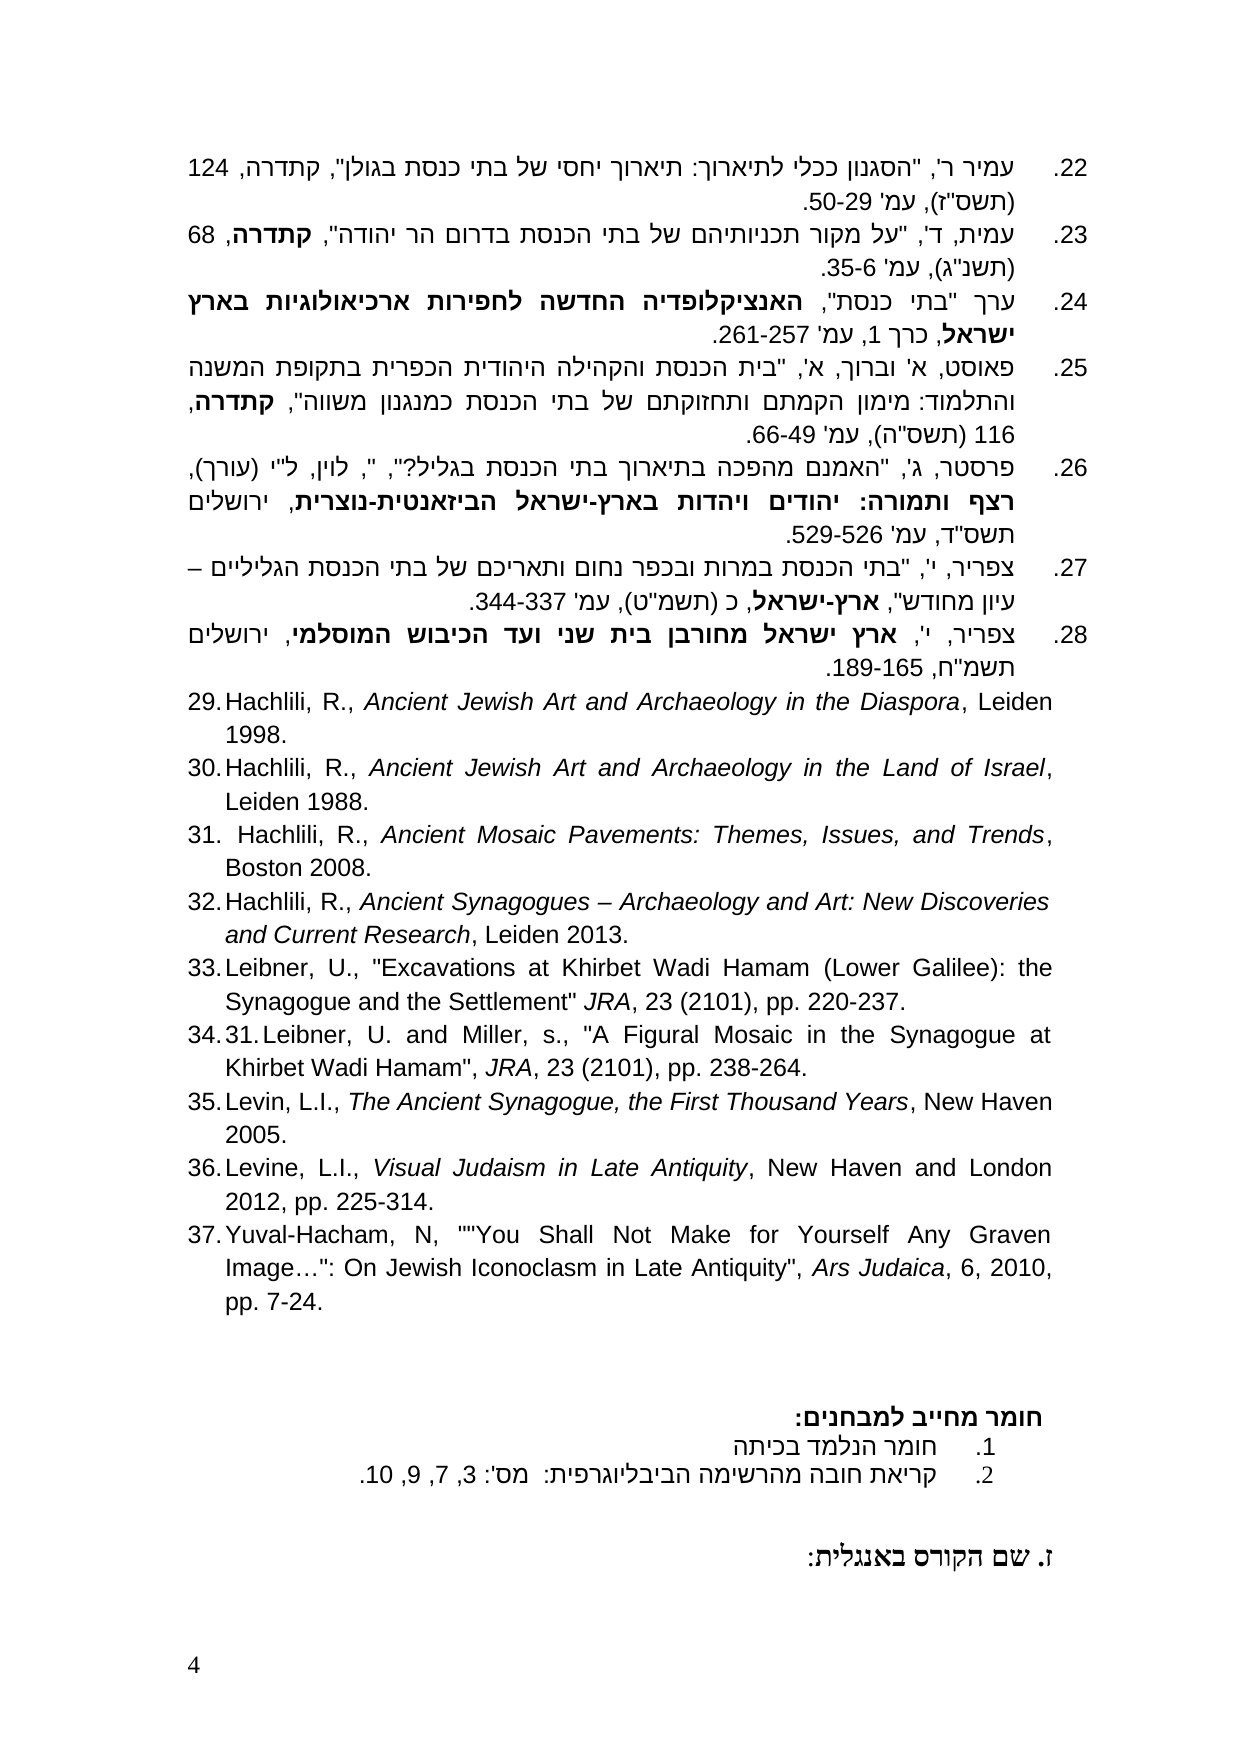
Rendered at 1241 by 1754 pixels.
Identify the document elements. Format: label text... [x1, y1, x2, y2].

list עמית, ד', "על מקור תכניותיהם של בתי הכנסת בדרום הר יהודה", קתדרה, 68 (תשנ"ג), עמ' 35-6. [187, 217, 1053, 283]
list קריאת חובה מהרשימה הביבליוגרפית: מס': 3, 7, 9, 10. [187, 1460, 975, 1489]
list צפריר, י', "בתי הכנסת במרות ובכפר נחום ותאריכם של בתי הכנסת הגליליים – עיון מחודש", ארץ-ישראל, כ (תשמ"ט), עמ' 344-337. [187, 550, 1053, 617]
text ז. שם הקורס באנגלית: [187, 1539, 1053, 1573]
list 31. Leibner, U. and Miller, s., "A Figural Mosaic in the Synagogue at Khirbet Wadi Hamam", JRA, 23 (2101), pp. 238-264. [187, 1017, 1053, 1083]
list צפריר, י', ארץ ישראל מחורבן בית שני ועד הכיבוש המוסלמי, ירושלים תשמ"ח, 189-165. [187, 617, 1053, 683]
list Levine, L.I., Visual Judaism in Late Antiquity, New Haven and London 2012, pp. 225-314. [187, 1150, 1053, 1217]
list Hachlili, R., Ancient Jewish Art and Archaeology in the Land of Israel, Leiden 1988. [187, 750, 1053, 817]
list חומר הנלמד בכיתה [187, 1432, 975, 1460]
list Yuval-Hacham, N, ""You Shall Not Make for Yourself Any Graven Image…": On Jewish Iconoclasm in Late Antiquity", Ars Judaica, 6, 2010, pp. 7-24. [187, 1217, 1053, 1317]
list Hachlili, R., Ancient Jewish Art and Archaeology in the Diaspora, 1998. [187, 683, 1053, 750]
list פרסטר, ג', "האמנם מהפכה בתיארוך בתי הכנסת בגליל?", ", לוין, ל"י (עורך), רצף ותמורה: יהודים ויהדות בארץ-ישראל הביזאנטית-נוצרית, ירושלים תשס"ד, עמ' 529-526. [187, 450, 1053, 550]
list פאוסט, א' וברוך, א', "בית הכנסת והקהילה היהודית הכפרית בתקופת המשנה והתלמוד: מימון הקמתם ותחזוקתם של בתי הכנסת כמנגנון משווה", קתדרה, 116 (תשס"ה), עמ' 66-49. [187, 350, 1053, 450]
list ערך "בתי כנסת", האנציקלופדיה החדשה לחפירות ארכיאולוגיות בארץ ישראל, כרך 1, עמ' 261-257. [187, 283, 1053, 350]
list Leibner, U., "Excavations at Khirbet Wadi Hamam (Lower Galilee): the Synagogue and the Settlement" JRA, 23 (2101), pp. 220-237. [187, 950, 1053, 1017]
text חומר מחייב למבחנים: [187, 1403, 1050, 1432]
list Hachlili, R., Ancient Synagogues – Archaeology and Art: New Discoveries and Current Research, Leiden 2013. [187, 883, 1053, 950]
list Levin, L.I., The Ancient Synagogue, the First Thousand Years, New Haven 2005. [187, 1083, 1053, 1150]
list עמיר ר', "הסגנון ככלי לתיארוך: תיארוך יחסי של בתי כנסת בגולן", קתדרה, 124 (תשס"ז), עמ' 50-29. [187, 150, 1053, 217]
list Hachlili, R., Ancient Mosaic Pavements: Themes, Issues, and Trends, Boston 2008. [187, 817, 1053, 883]
